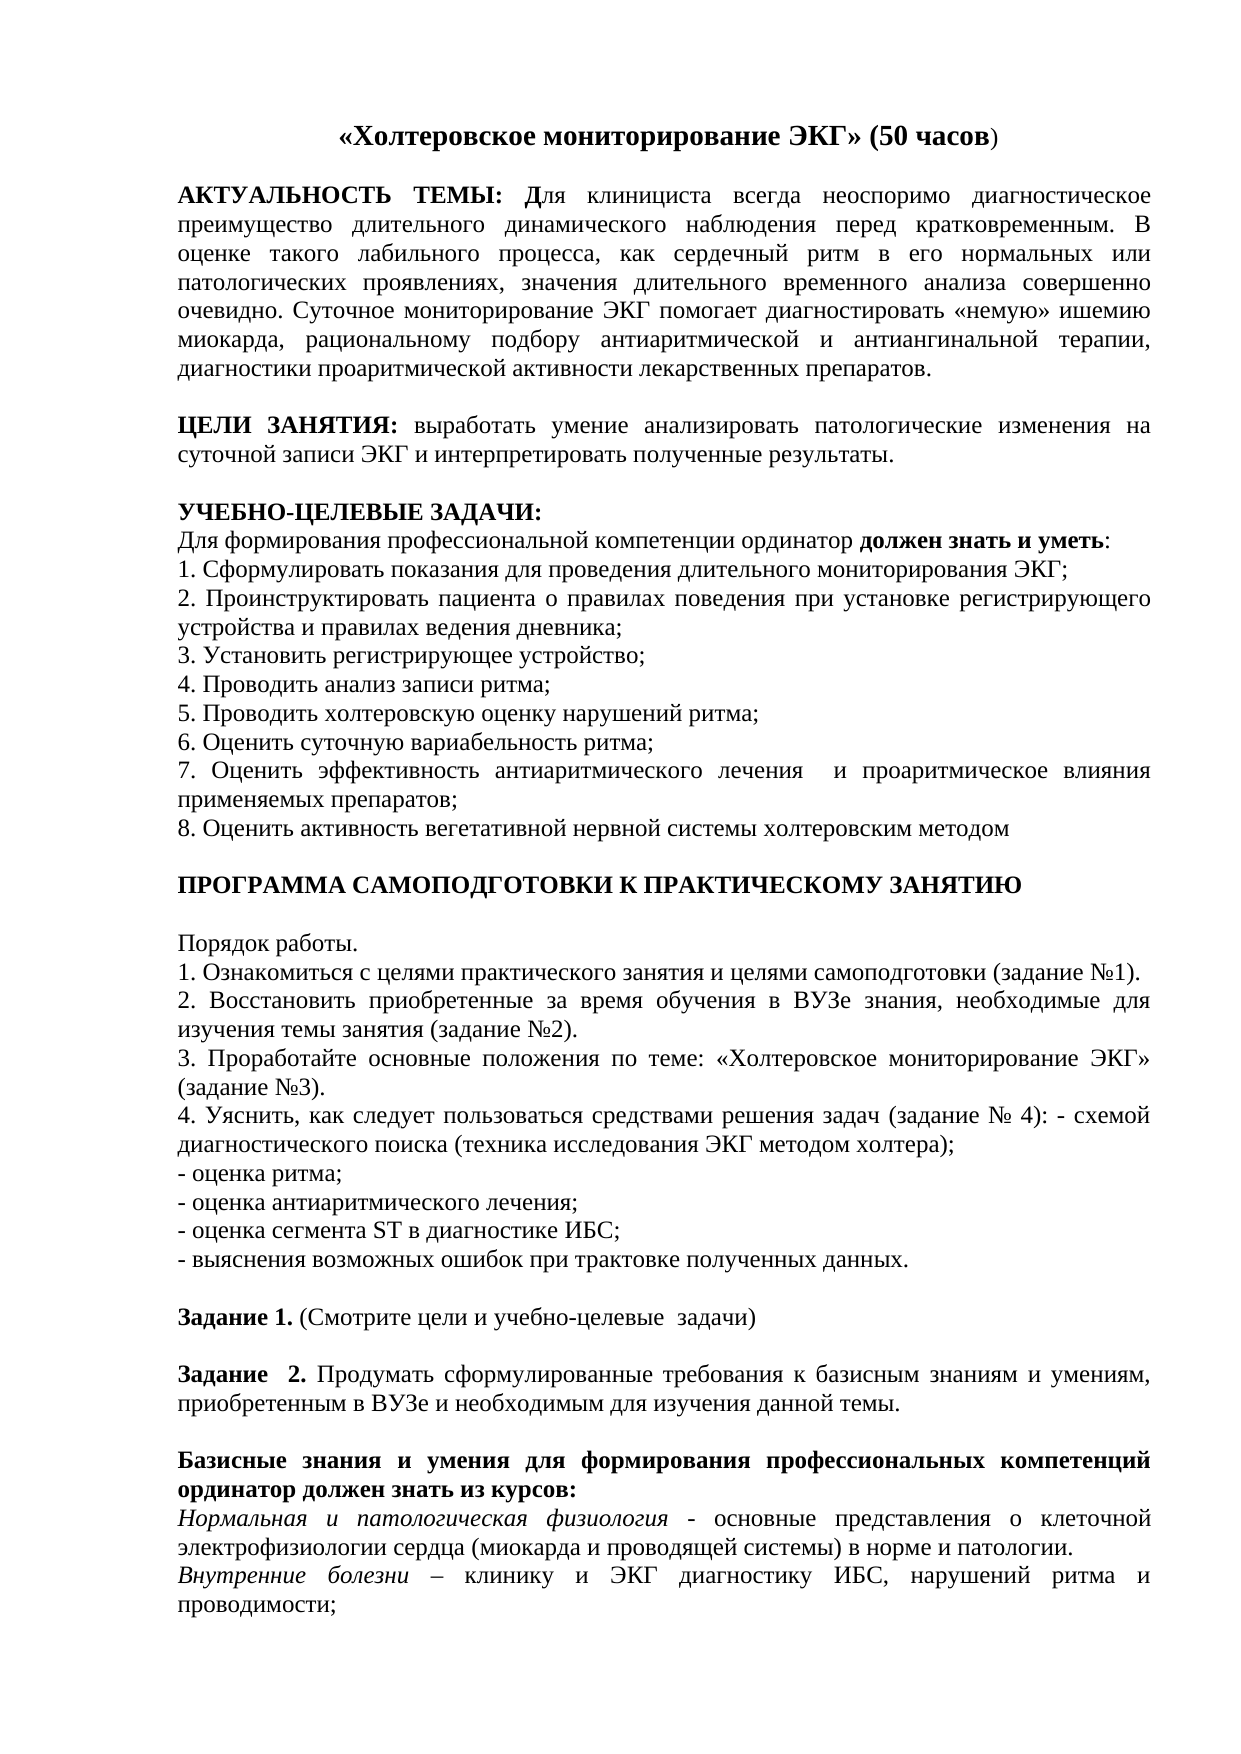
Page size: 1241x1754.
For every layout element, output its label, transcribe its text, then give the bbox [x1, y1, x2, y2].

text 7. Оценить эффективность антиаритмического лечения и проаритмическое влияния применяемых препаратов; [177, 755, 1152, 813]
text Задание 1. (Смотрите цели и учебно-целевые задачи) [177, 1302, 1152, 1330]
text Программа самоподготовки к практическому занятию [177, 870, 1152, 899]
text 6. Оценить суточную вариабельность ритма; [177, 727, 1152, 755]
text 4. Проводить анализ записи ритма; [177, 669, 1152, 698]
text Для формирования профессиональной компетенции ординатор должен знать и уметь: [177, 525, 1152, 554]
text - выяснения возможных ошибок при трактовке полученных данных. [177, 1244, 1152, 1273]
text Базисные знания и умения для формирования профессиональных компетенций ординатор должен знать из курсов: [177, 1445, 1152, 1503]
text - оценка ритма; [177, 1158, 1152, 1187]
text 1. Сформулировать показания для проведения длительного мониторирования ЭКГ; [177, 554, 1152, 583]
text 8. Оценить активность вегетативной нервной системы холтеровским методом [177, 813, 1152, 842]
text 1. Ознакомиться с целями практического занятия и целями самоподготовки (задание №1). [177, 957, 1152, 985]
text 3. Проработайте основные положения по теме: «Холтеровское мониторирование ЭКГ» (задание №3). [177, 1043, 1152, 1100]
text «Холтеровское мониторирование ЭКГ» (50 часов) [177, 118, 1152, 152]
text Порядок работы. [177, 928, 1152, 957]
text Внутренние болезни – клинику и ЭКГ диагностику ИБС, нарушений ритма и проводимости; [177, 1560, 1152, 1618]
text Нормальная и патологическая физиология - основные представления о клеточной электрофизиологии сердца (миокарда и проводящей системы) в норме и патологии. [177, 1503, 1152, 1560]
text учебно-целевые задачи: [177, 497, 1152, 525]
text - оценка антиаритмического лечения; [177, 1187, 1152, 1215]
text ЦЕЛИ ЗАНЯТИЯ: выработать умение анализировать патологические изменения на суточной записи ЭКГ и интерпретировать полученные результаты. [177, 410, 1152, 468]
text 2. Восстановить приобретенные за время обучения в ВУЗе знания, необходимые для изучения темы занятия (задание №2). [177, 985, 1152, 1043]
text Задание 2. Продумать сформулированные требования к базисным знаниям и умениям, приобретенным в ВУЗе и необходимым для изучения данной темы. [177, 1359, 1152, 1417]
text - оценка сегмента ST в диагностике ИБС; [177, 1215, 1152, 1244]
text 5. Проводить холтеровскую оценку нарушений ритма; [177, 698, 1152, 727]
text 4. Уяснить, как следует пользоваться средствами решения задач (задание № 4): - схемой диагностического поиска (техника исследования ЭКГ методом холтера); [177, 1100, 1152, 1158]
text 3. Установить регистрирующее устройство; [177, 640, 1152, 669]
text 2. Проинструктировать пациента о правилах поведения при установке регистрирующего устройства и правилах ведения дневника; [177, 583, 1152, 640]
text АКТУАЛЬНОСТЬ ТЕМЫ: Для клинициста всегда неоспоримо диагностическое преимущество длительного динамического наблюдения перед кратковременным. В оценке такого лабильного процесса, как сердечный ритм в его нормальных или патологических проявлениях, значения длительного временного анализа совершенно очевидно. Суточное мониторирование ЭКГ помогает диагностировать «немую» ишемию миокарда, рациональному подбору антиаритмической и антиангинальной терапии, диагностики проаритмической активности лекарственных препаратов. [177, 180, 1152, 382]
